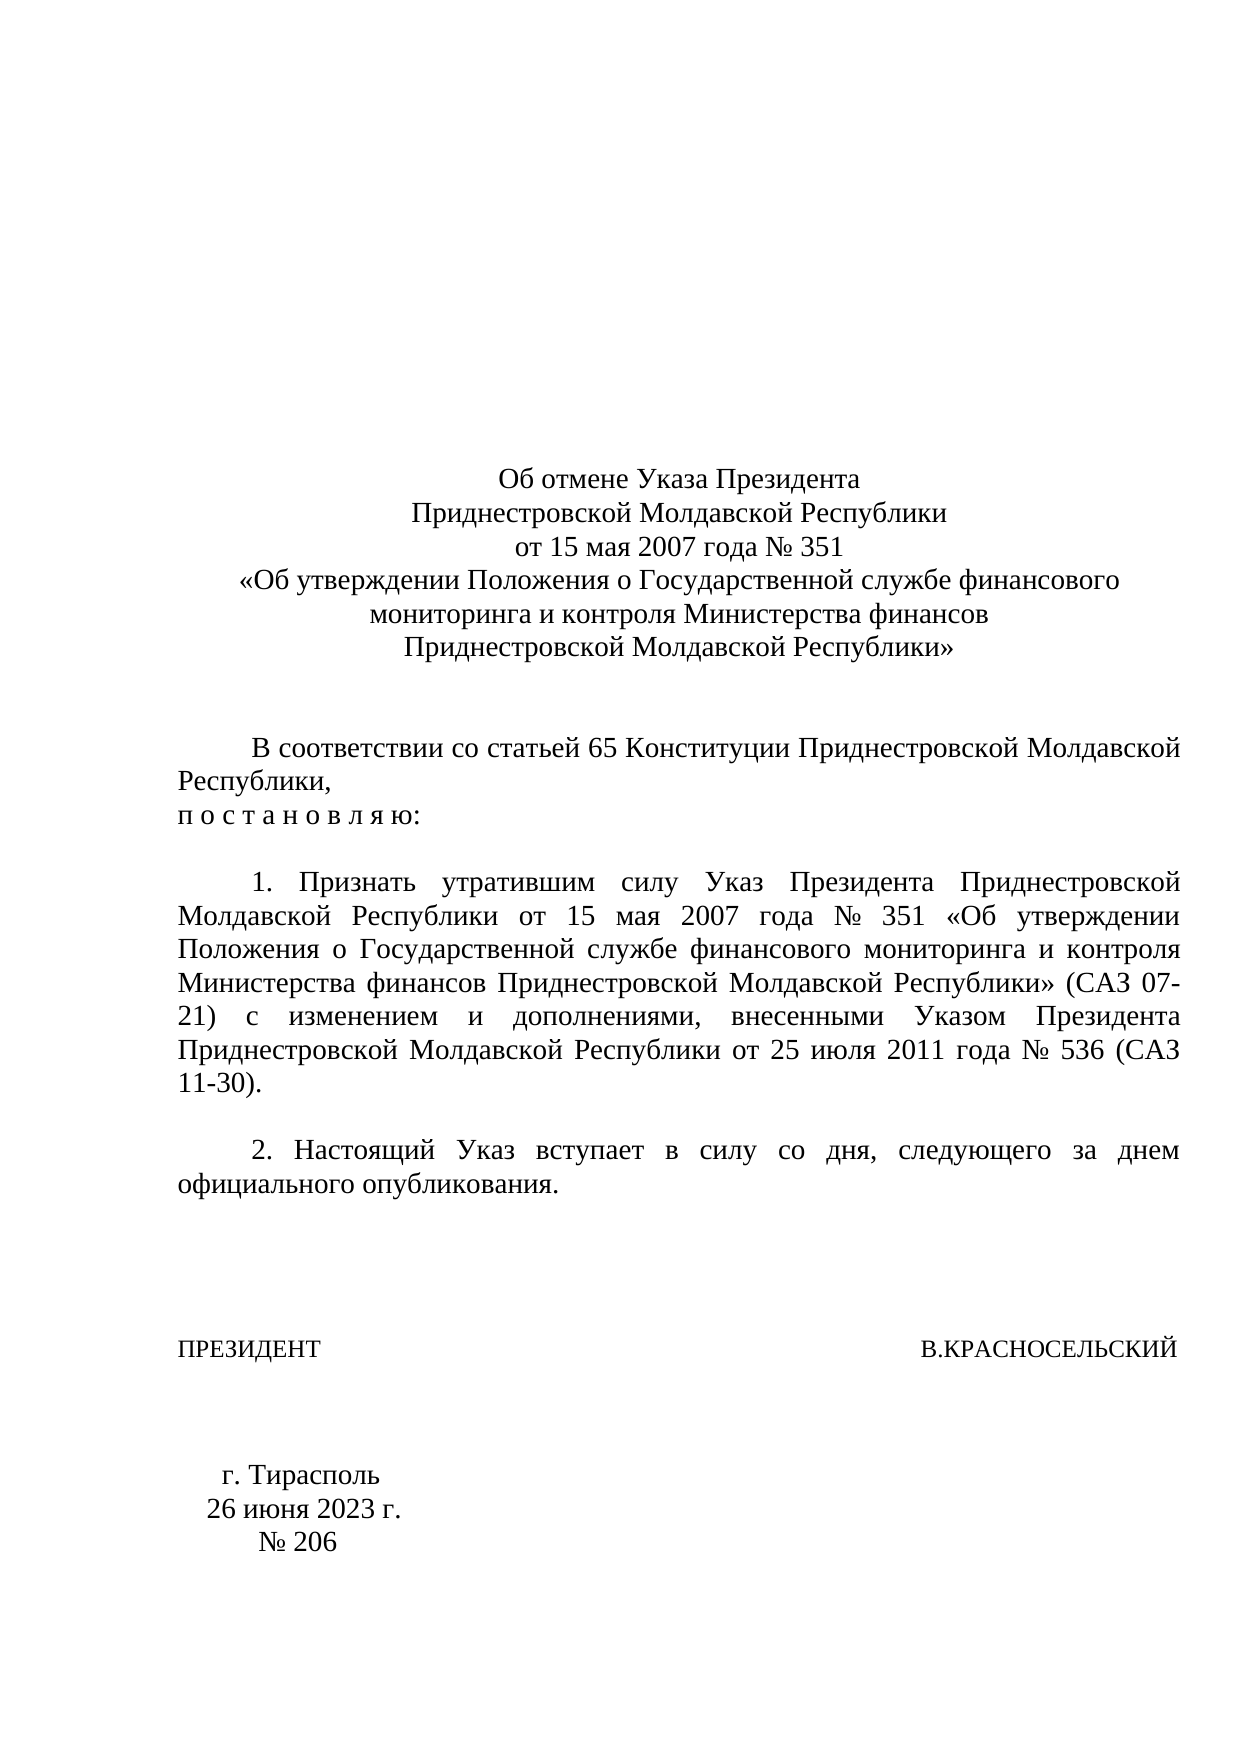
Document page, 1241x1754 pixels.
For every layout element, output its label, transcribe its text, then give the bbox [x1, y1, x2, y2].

text 26 июня 2023 г. [177, 1491, 1181, 1524]
text В соответствии со статьей 65 Конституции Приднестровской Молдавской Республики, п о с т а н о в л я ю: [177, 730, 1181, 831]
text 2. Настоящий Указ вступает в силу со дня, следующего за днем официального опубликования. [177, 1132, 1181, 1199]
text ПРЕЗИДЕНТ В.КРАСНОСЕЛЬСКИЙ [177, 1334, 1181, 1362]
text Об отмене Указа Президента [177, 462, 1181, 495]
text 1. Признать утратившим силу Указ Президента Приднестровской Молдавской Республики от 15 мая 2007 года № 351 «Об утверждении Положения о Государственной службе финансового мониторинга и контроля Министерства финансов Приднестровской Молдавской Республики» (САЗ 07-21) с изменением и дополнениями, внесенными Указом Президента Приднестровской Молдавской Республики от 25 июля 2011 года № 536 (САЗ 11-30). [177, 864, 1181, 1099]
text Приднестровской Молдавской Республики» [177, 629, 1181, 663]
text Приднестровской Молдавской Республики [177, 495, 1181, 529]
text № 206 [177, 1524, 1181, 1558]
text «Об утверждении Положения о Государственной службе финансового мониторинга и контроля Министерства финансов [177, 562, 1181, 629]
text г. Тирасполь [177, 1457, 1181, 1491]
text от 15 мая 2007 года № 351 [177, 529, 1181, 562]
